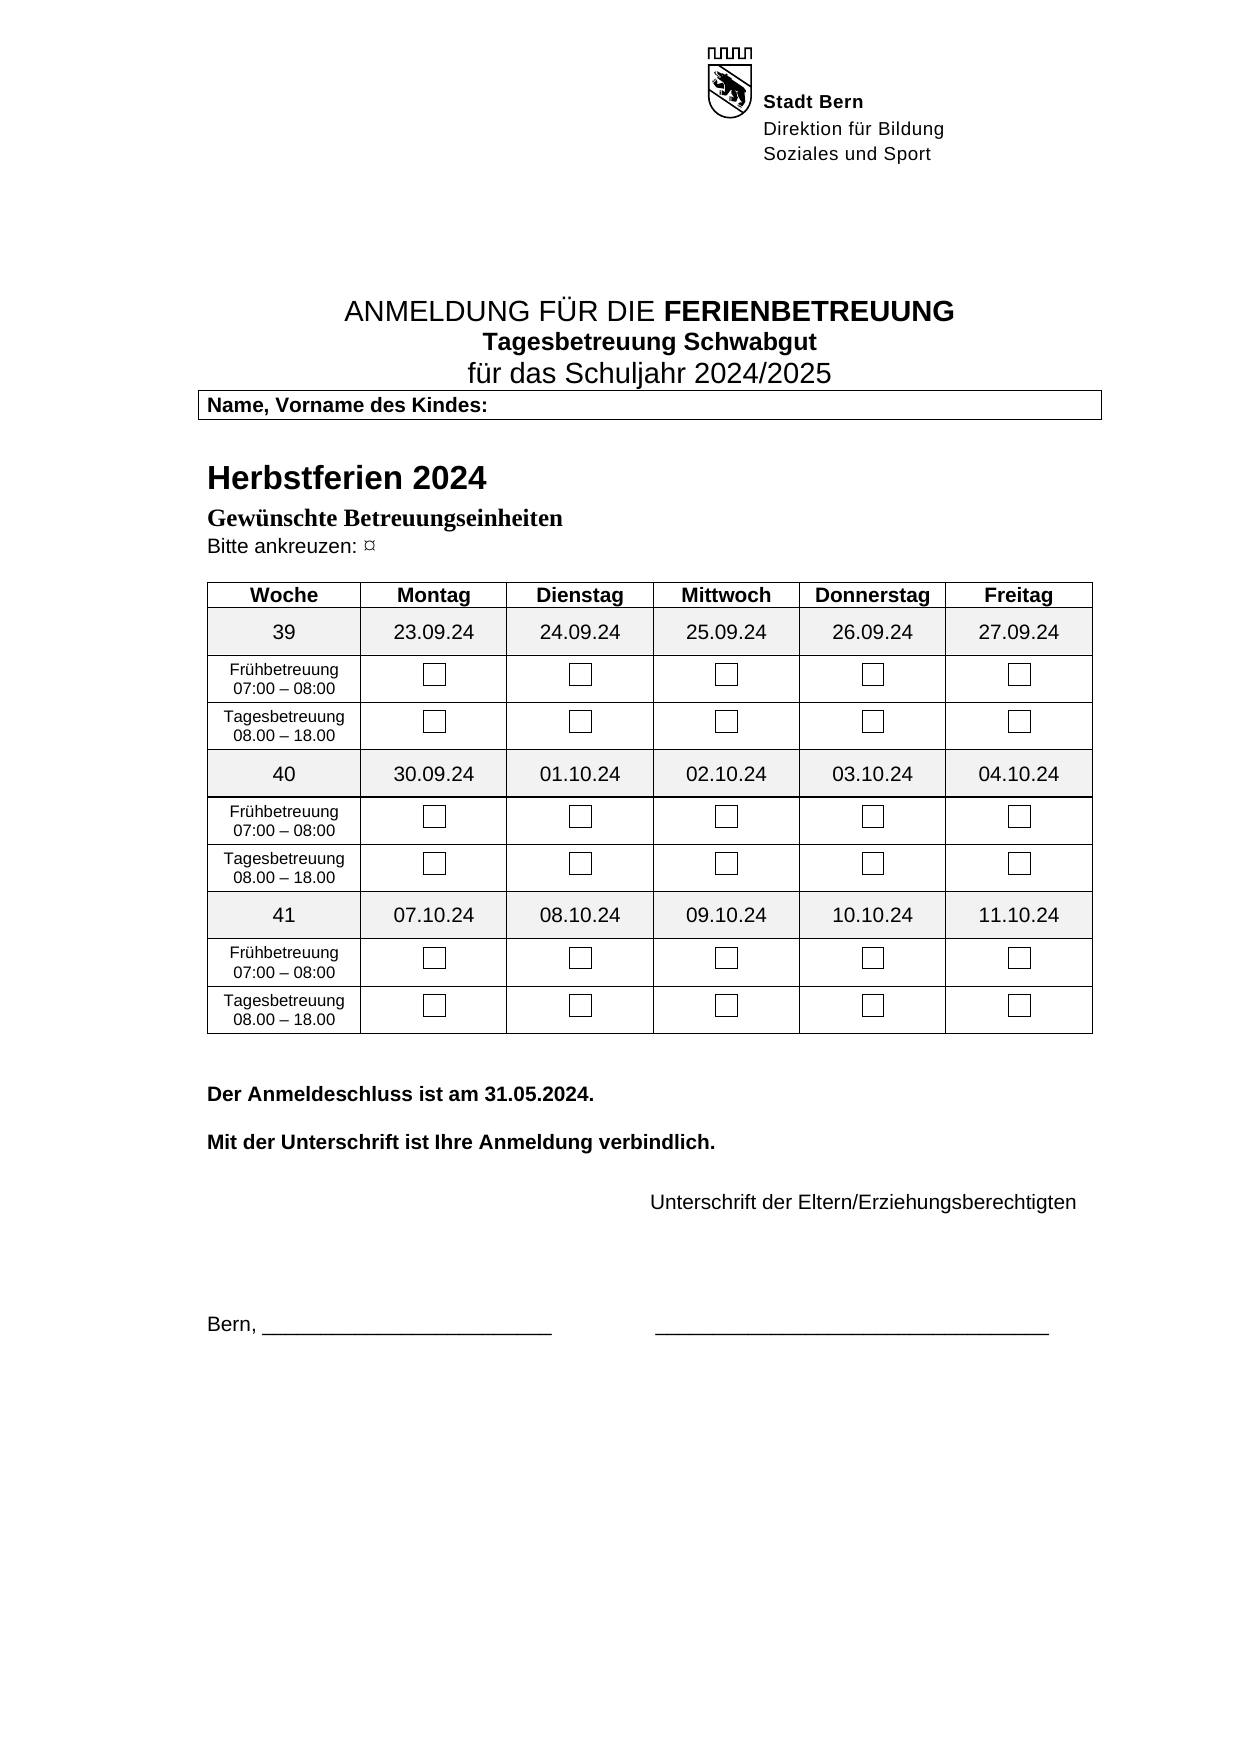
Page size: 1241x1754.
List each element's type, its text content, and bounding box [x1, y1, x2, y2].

table_cell 30.09.24 [361, 750, 506, 796]
text Bitte ankreuzen: [207, 534, 1092, 558]
table_cell 03.10.24 [800, 750, 945, 796]
table_cell [946, 656, 1092, 702]
table_cell 39 [208, 608, 360, 654]
table_cell 07.10.24 [361, 892, 506, 938]
table_header Dienstag [507, 583, 653, 607]
table_cell Tagesbetreuung 08.00 – 18.00 [208, 845, 360, 891]
table_cell [361, 845, 506, 891]
table_cell [654, 939, 799, 986]
table_cell Frühbetreuung 07:00 – 08:00 [208, 798, 360, 844]
table_cell [654, 703, 799, 749]
table_cell 01.10.24 [507, 750, 653, 796]
table_cell 10.10.24 [800, 892, 945, 938]
table_cell [800, 703, 945, 749]
table_cell [946, 939, 1092, 986]
table_cell [654, 798, 799, 844]
table_cell 27.09.24 [946, 608, 1092, 654]
text Unterschrift der Eltern/Erziehungsberechtigten [207, 1190, 1092, 1214]
table_cell [507, 845, 653, 891]
table_cell 08.10.24 [507, 892, 653, 938]
text Tagesbetreuung Schwabgut [207, 327, 1092, 356]
table_cell [361, 987, 506, 1033]
text für das Schuljahr 2024/2025 [207, 356, 1092, 390]
table_cell [946, 703, 1092, 749]
table_cell [800, 987, 945, 1033]
table_cell Frühbetreuung 07:00 – 08:00 [208, 939, 360, 986]
table_header Donnerstag [800, 583, 945, 607]
table_cell [507, 798, 653, 844]
text Herbstferien 2024 [207, 458, 1092, 497]
table_cell [507, 656, 653, 702]
table_cell 40 [208, 750, 360, 796]
table_cell [361, 939, 506, 986]
table_cell 09.10.24 [654, 892, 799, 938]
table_cell [507, 703, 653, 749]
table_cell [800, 798, 945, 844]
text Gewünschte Betreuungseinheiten [207, 497, 1092, 534]
table_cell [654, 987, 799, 1033]
table_cell Tagesbetreuung 08.00 – 18.00 [208, 703, 360, 749]
text Bern, _________________________ __________________________________ [207, 1312, 1092, 1336]
table_cell [361, 798, 506, 844]
text Name, Vorname des Kindes: [199, 391, 1101, 419]
table_cell [654, 656, 799, 702]
table_cell [946, 845, 1092, 891]
table_cell [800, 845, 945, 891]
table_cell 25.09.24 [654, 608, 799, 654]
table_cell [507, 987, 653, 1033]
table_cell 04.10.24 [946, 750, 1092, 796]
text ANMELDUNG FÜR DIE FERIENBETREUUNG [207, 294, 1092, 327]
table_cell [800, 939, 945, 986]
text Mit der Unterschrift ist Ihre Anmeldung verbindlich. [207, 1130, 1089, 1154]
table_cell [654, 845, 799, 891]
table_header Woche [208, 583, 360, 607]
table_cell 41 [208, 892, 360, 938]
table_header Mittwoch [654, 583, 799, 607]
table_cell Frühbetreuung 07:00 – 08:00 [208, 656, 360, 702]
table_cell 24.09.24 [507, 608, 653, 654]
table_cell 26.09.24 [800, 608, 945, 654]
table_cell [800, 656, 945, 702]
table_cell 02.10.24 [654, 750, 799, 796]
table_cell [946, 798, 1092, 844]
table_cell [361, 656, 506, 702]
table_cell [946, 987, 1092, 1033]
table_cell [361, 703, 506, 749]
table_header Freitag [946, 583, 1092, 607]
table_cell 11.10.24 [946, 892, 1092, 938]
table_cell [507, 939, 653, 986]
table_cell Tagesbetreuung 08.00 – 18.00 [208, 987, 360, 1033]
table_header Montag [361, 583, 506, 607]
text Der Anmeldeschluss ist am 31.05.2024. [207, 1082, 1092, 1106]
table_cell 23.09.24 [361, 608, 506, 654]
